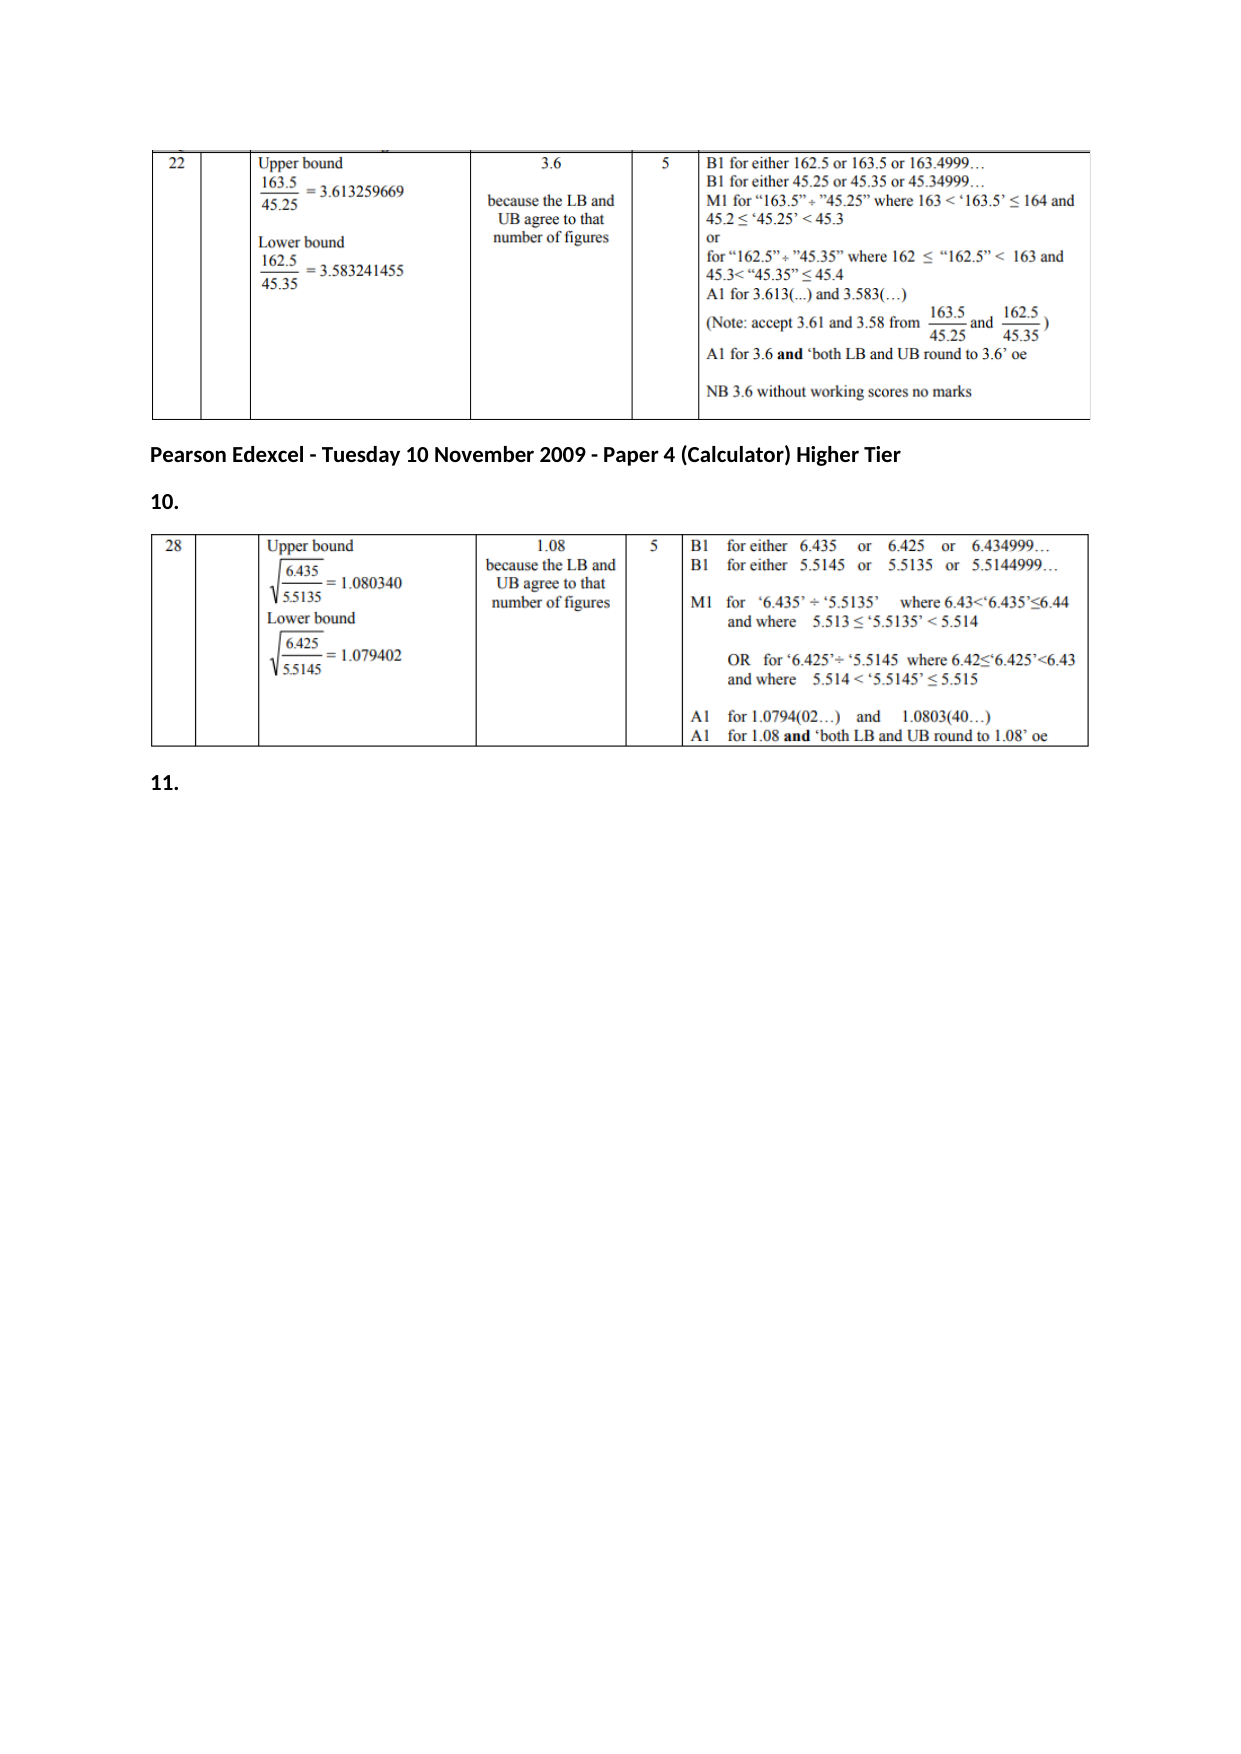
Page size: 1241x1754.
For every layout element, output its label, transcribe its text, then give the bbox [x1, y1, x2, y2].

picture [150, 150, 1091, 422]
text 10. [150, 487, 1090, 515]
text Pearson Edexcel - Tuesday 10 November 2009 - Paper 4 (Calculator) Higher Tier [150, 440, 1090, 468]
picture [150, 534, 1091, 749]
text 11. [150, 768, 1090, 796]
